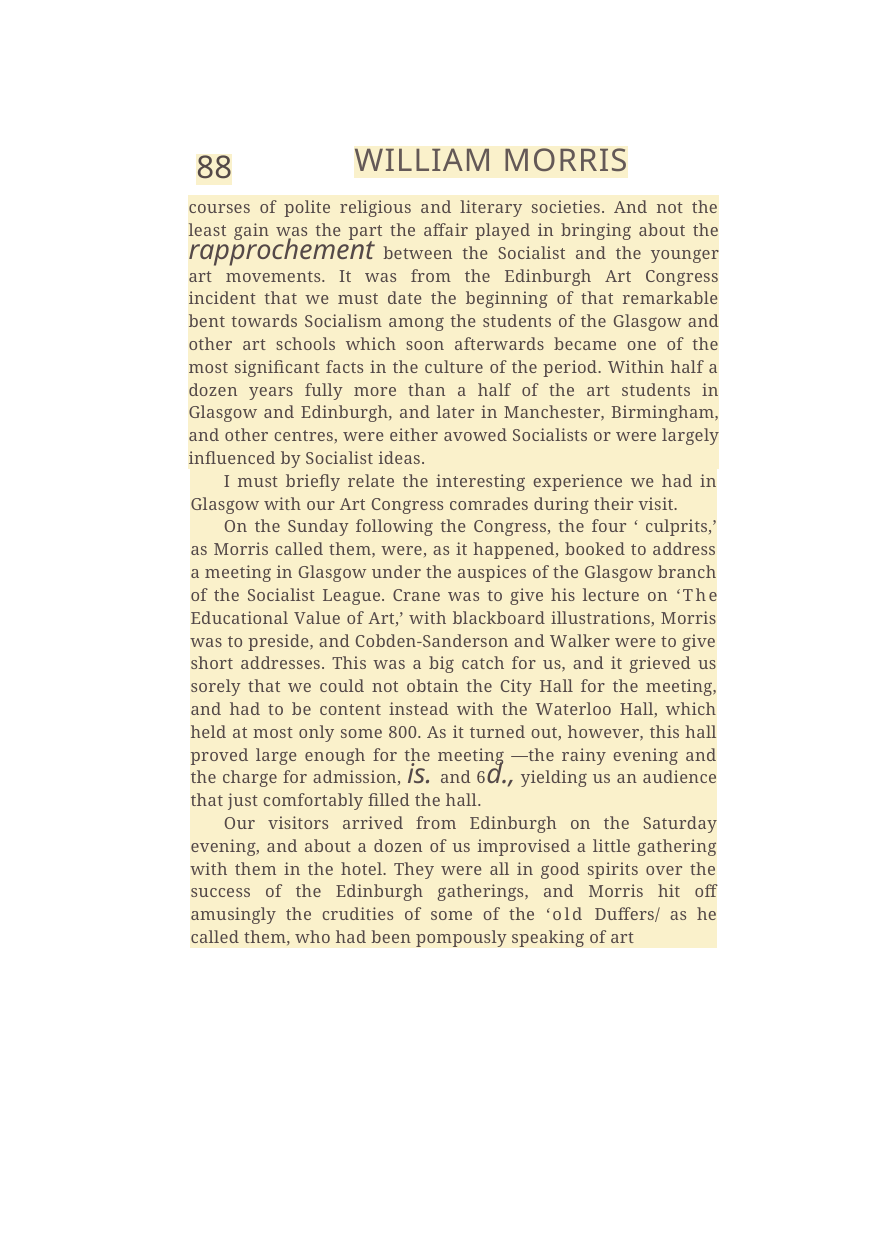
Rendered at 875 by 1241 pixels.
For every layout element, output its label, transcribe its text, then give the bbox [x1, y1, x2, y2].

text courses of polite religious and literary societies. And not the least gain was the part the affair played in bringing about the rapprochement between the Socialist and the younger art movements. It was from the Edinburgh Art Congress incident that we must date the beginning of that remarkable bent towards Socialism among the students of the Glasgow and other art schools which soon afterwards became one of the most significant facts in the culture of the period. Within half a dozen years fully more than a half of the art students in Glasgow and Edinburgh, and later in Manchester, Birmingham, and other centres, were either avowed Socialists or were largely influenced by Socialist ideas. [188, 195, 719, 469]
text WILLIAM MORRIS [354, 146, 628, 178]
text Our visitors arrived from Edinburgh on the Saturday evening, and about a dozen of us improvised a little gathering with them in the hotel. They were all in good spirits over the success of the Edinburgh gatherings, and Morris hit off amusingly the crudities of some of the ‘old Duffers/ as he called them, who had been pompously speaking of art [190, 811, 717, 948]
text On the Sunday following the Congress, the four ‘ culprits,’ as Morris called them, were, as it happened, booked to address a meeting in Glasgow under the auspices of the Glasgow branch of the Socialist League. Crane was to give his lecture on ‘The Educational Value of Art,’ with blackboard illustrations, Morris was to preside, and Cobden-Sanderson and Walker were to give short addresses. This was a big catch for us, and it grieved us sorely that we could not obtain the City Hall for the meeting, and had to be content instead with the Waterloo Hall, which held at most only some 800. As it turned out, however, this hall proved large enough for the meeting —the rainy evening and the charge for admission, is. and 6d., yielding us an audience that just comfortably filled the hall. [190, 515, 717, 811]
text 88 [196, 154, 232, 185]
text I must briefly relate the interesting experience we had in Glasgow with our Art Congress comrades during their visit. [190, 469, 717, 515]
